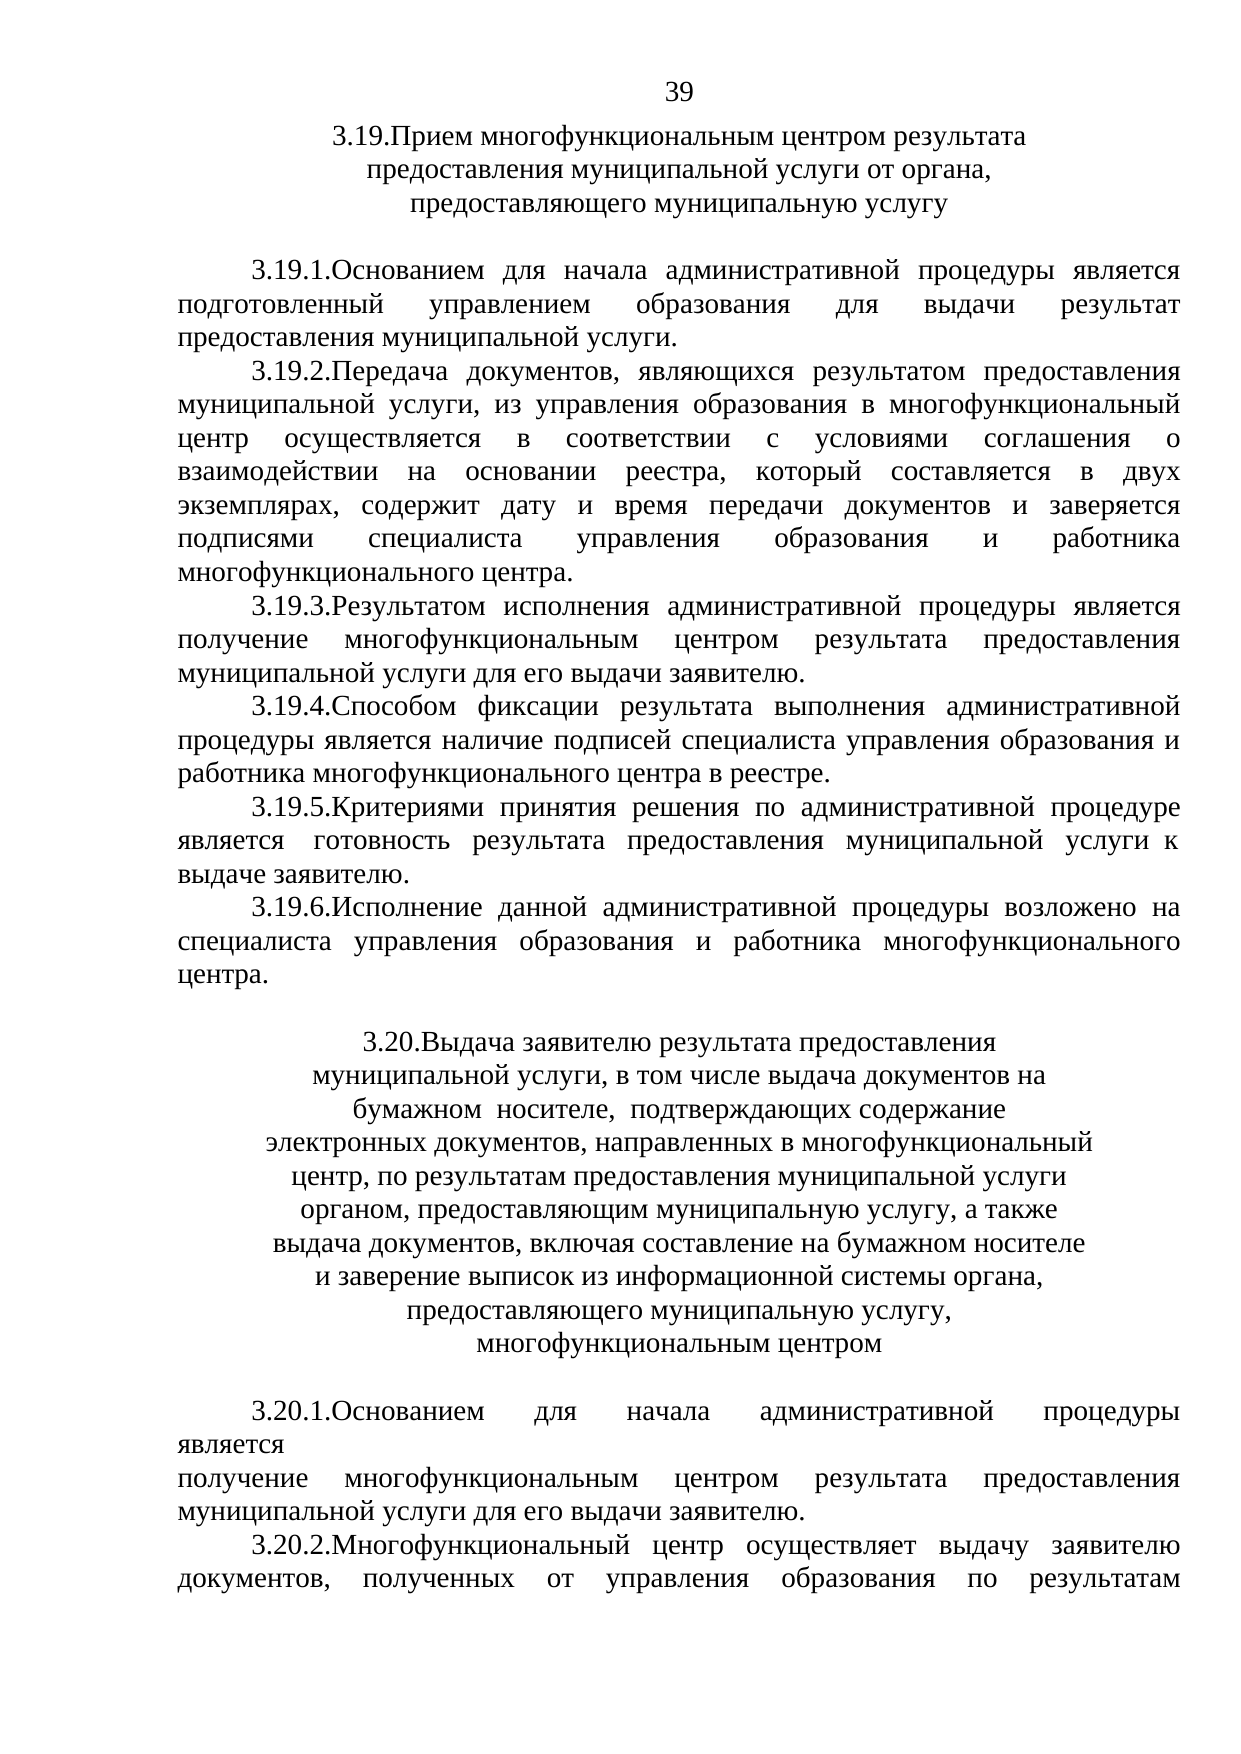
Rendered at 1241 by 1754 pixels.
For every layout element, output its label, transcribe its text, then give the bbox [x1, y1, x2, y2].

text 3.19.Прием многофункциональным центром результата [177, 118, 1181, 152]
text 3.19.3.Результатом исполнения административной процедуры является получение многофункциональным центром результата предоставления муниципальной услуги для его выдачи заявителю. [177, 588, 1181, 688]
text 3.20.1.Основанием для начала административной процедуры является [177, 1393, 1181, 1460]
text 3.19.2.Передача документов, являющихся результатом предоставления муниципальной услуги, из управления образования в многофункциональный центр осуществляется в соответствии с условиями соглашения о взаимодействии на основании реестра, который составляется в двух экземплярах, содержит дату и время передачи документов и заверяется подписями специалиста управления образования и работника многофункционального центра. [177, 353, 1181, 588]
text органом, предоставляющим муниципальную услугу, а также [177, 1191, 1181, 1225]
text многофункциональным центром [177, 1326, 1181, 1359]
text предоставления муниципальной услуги от органа, [177, 152, 1181, 185]
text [177, 1527, 1181, 1594]
text муниципальной услуги, в том числе выдача документов на [177, 1057, 1181, 1091]
text получение многофункциональным центром результата предоставления муниципальной услуги для его выдачи заявителю. [177, 1460, 1181, 1527]
text предоставляющего муниципальную услугу [177, 185, 1181, 219]
text выдаче заявителю. [177, 856, 1181, 889]
text 3.19.4.Способом фиксации результата выполнения административной процедуры является наличие подписей специалиста управления образования и работника многофункционального центра в реестре. [177, 688, 1181, 789]
text и заверение выписок из информационной системы органа, [177, 1258, 1181, 1292]
text центр, по результатам предоставления муниципальной услуги [177, 1158, 1181, 1191]
text 3.19.5.Критериями принятия решения по административной процедуре является готовность результата предоставления муниципальной услуги к [177, 789, 1181, 856]
text выдача документов, включая составление на бумажном носителе [177, 1225, 1181, 1258]
text 3.19.1.Основанием для начала административной процедуры является подготовленный управлением образования для выдачи результат предоставления муниципальной услуги. [177, 252, 1181, 353]
text бумажном носителе, подтверждающих содержание [177, 1091, 1181, 1124]
text 3.19.6.Исполнение данной административной процедуры возложено на специалиста управления образования и работника многофункционального центра. [177, 889, 1181, 990]
text предоставляющего муниципальную услугу, [177, 1292, 1181, 1326]
text электронных документов, направленных в многофункциональный [177, 1124, 1181, 1158]
text 3.20.Выдача заявителю результата предоставления [177, 1024, 1181, 1057]
